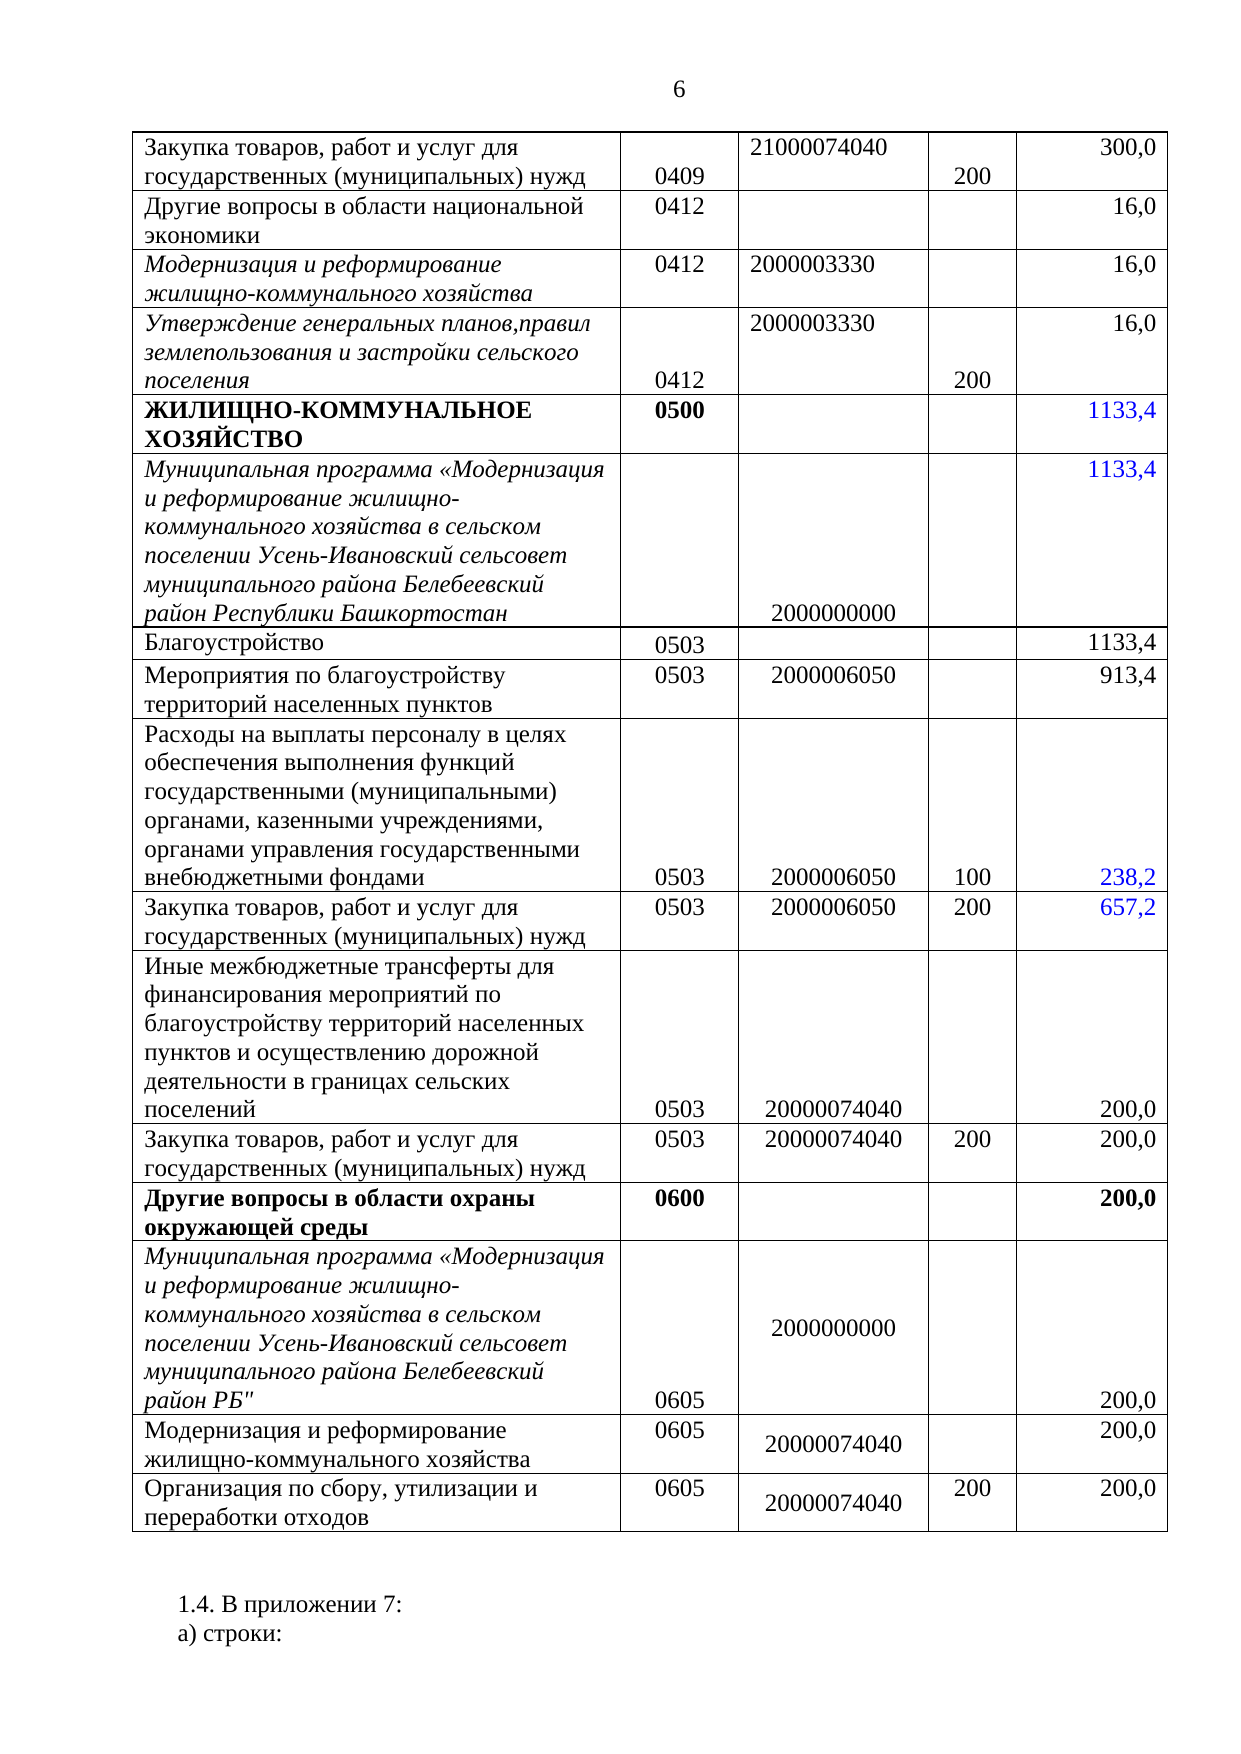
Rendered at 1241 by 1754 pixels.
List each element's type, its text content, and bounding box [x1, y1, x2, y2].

table_cell [929, 454, 1016, 626]
table_cell Иные межбюджетные трансферты для финансирования мероприятий по благоустройству территорий населенных пунктов и осуществлению дорожной деятельности в границах сельских поселений [133, 951, 620, 1123]
table_cell 0503 [621, 1124, 738, 1182]
table_cell Закупка товаров, работ и услуг для государственных (муниципальных) нужд [133, 892, 620, 950]
table_cell [929, 191, 1016, 248]
table_cell Модернизация и реформирование жилищно-коммунального хозяйства [133, 250, 620, 307]
table_cell 300,0 [1017, 133, 1167, 190]
table_cell 16,0 [1017, 191, 1167, 248]
table_cell 2000000000 [739, 454, 928, 626]
table_cell 0503 [621, 892, 738, 950]
table_cell 200,0 [1017, 1415, 1167, 1472]
table_cell ЖИЛИЩНО-КОММУНАЛЬНОЕ ХОЗЯЙСТВО [133, 395, 620, 453]
table_cell 200 [929, 892, 1016, 950]
table_cell 16,0 [1017, 250, 1167, 307]
table_cell [929, 395, 1016, 453]
table_cell 200 [929, 133, 1016, 190]
table_cell [929, 1183, 1016, 1240]
table_cell Мероприятия по благоустройству территорий населенных пунктов [133, 660, 620, 718]
table_cell 0503 [621, 660, 738, 718]
table_cell 0605 [621, 1415, 738, 1472]
table_cell 200 [929, 308, 1016, 394]
table_cell [739, 1183, 928, 1240]
table_cell [929, 628, 1016, 659]
table_cell 0605 [621, 1474, 738, 1531]
table_cell 200 [929, 1474, 1016, 1531]
table_cell [621, 454, 738, 626]
table_cell 20000074040 [739, 951, 928, 1123]
table_cell 20000074040 [739, 1415, 928, 1472]
table_cell Закупка товаров, работ и услуг для государственных (муниципальных) нужд [133, 1124, 620, 1182]
table_cell 20000074040 [739, 1474, 928, 1531]
table_cell 200,0 [1017, 1183, 1167, 1240]
table_cell 0503 [621, 951, 738, 1123]
table_cell Закупка товаров, работ и услуг для государственных (муниципальных) нужд [133, 133, 620, 190]
table_cell 200,0 [1017, 1241, 1167, 1414]
table_cell [739, 395, 928, 453]
text 1.4. В приложении 7: [177, 1589, 1181, 1618]
table_cell 0503 [621, 719, 738, 891]
table_cell 1133,4 [1017, 395, 1167, 453]
table_cell [929, 1415, 1016, 1472]
table_cell 0409 [621, 133, 738, 190]
table_cell 16,0 [1017, 308, 1167, 394]
table_cell 0412 [621, 191, 738, 248]
table_cell [929, 1241, 1016, 1414]
table_cell [929, 951, 1016, 1123]
table_cell 0605 [621, 1241, 738, 1414]
table_cell 1133,4 [1017, 454, 1167, 626]
table_cell 0503 [621, 628, 738, 659]
table_cell 2000006050 [739, 892, 928, 950]
table_cell 2000003330 [739, 308, 928, 394]
table_cell 1133,4 [1017, 628, 1167, 659]
table_cell Благоустройство [133, 628, 620, 659]
table_cell Муниципальная программа «Модернизация и реформирование жилищно-коммунального хозяйства в сельском поселении Усень-Ивановский сельсовет муниципального района Белебеевский район Республики Башкортостан [133, 454, 620, 626]
table_cell Другие вопросы в области национальной экономики [133, 191, 620, 248]
text а) строки: [177, 1618, 1181, 1647]
table_cell 913,4 [1017, 660, 1167, 718]
table_cell [739, 191, 928, 248]
table_cell 238,2 [1017, 719, 1167, 891]
table_cell 0412 [621, 308, 738, 394]
table_cell 2000006050 [739, 660, 928, 718]
table_cell Другие вопросы в области охраны окружающей среды [133, 1183, 620, 1240]
table_cell 100 [929, 719, 1016, 891]
table_cell 2000000000 [739, 1241, 928, 1414]
table_cell 21000074040 [739, 133, 928, 190]
table_cell 0600 [621, 1183, 738, 1240]
table_cell 2000003330 [739, 250, 928, 307]
table_cell 0500 [621, 395, 738, 453]
table_cell 657,2 [1017, 892, 1167, 950]
table_cell 0412 [621, 250, 738, 307]
table_cell [929, 660, 1016, 718]
table_cell 200,0 [1017, 1124, 1167, 1182]
table_cell Модернизация и реформирование жилищно-коммунального хозяйства [133, 1415, 620, 1472]
table_cell 2000006050 [739, 719, 928, 891]
table_cell Расходы на выплаты персоналу в целях обеспечения выполнения функций государственными (муниципальными) органами, казенными учреждениями, органами управления государственными внебюджетными фондами [133, 719, 620, 891]
table_cell Утверждение генеральных планов,правил землепользования и застройки сельского поселения [133, 308, 620, 394]
table_cell 200,0 [1017, 951, 1167, 1123]
table_cell 200,0 [1017, 1474, 1167, 1531]
table_cell [929, 250, 1016, 307]
table_cell Организация по сбору, утилизации и переработки отходов [133, 1474, 620, 1531]
table_cell 20000074040 [739, 1124, 928, 1182]
table_cell 200 [929, 1124, 1016, 1182]
table_cell [739, 628, 928, 659]
table_cell Муниципальная программа «Модернизация и реформирование жилищно-коммунального хозяйства в сельском поселении Усень-Ивановский сельсовет муниципального района Белебеевский район РБ" [133, 1241, 620, 1414]
